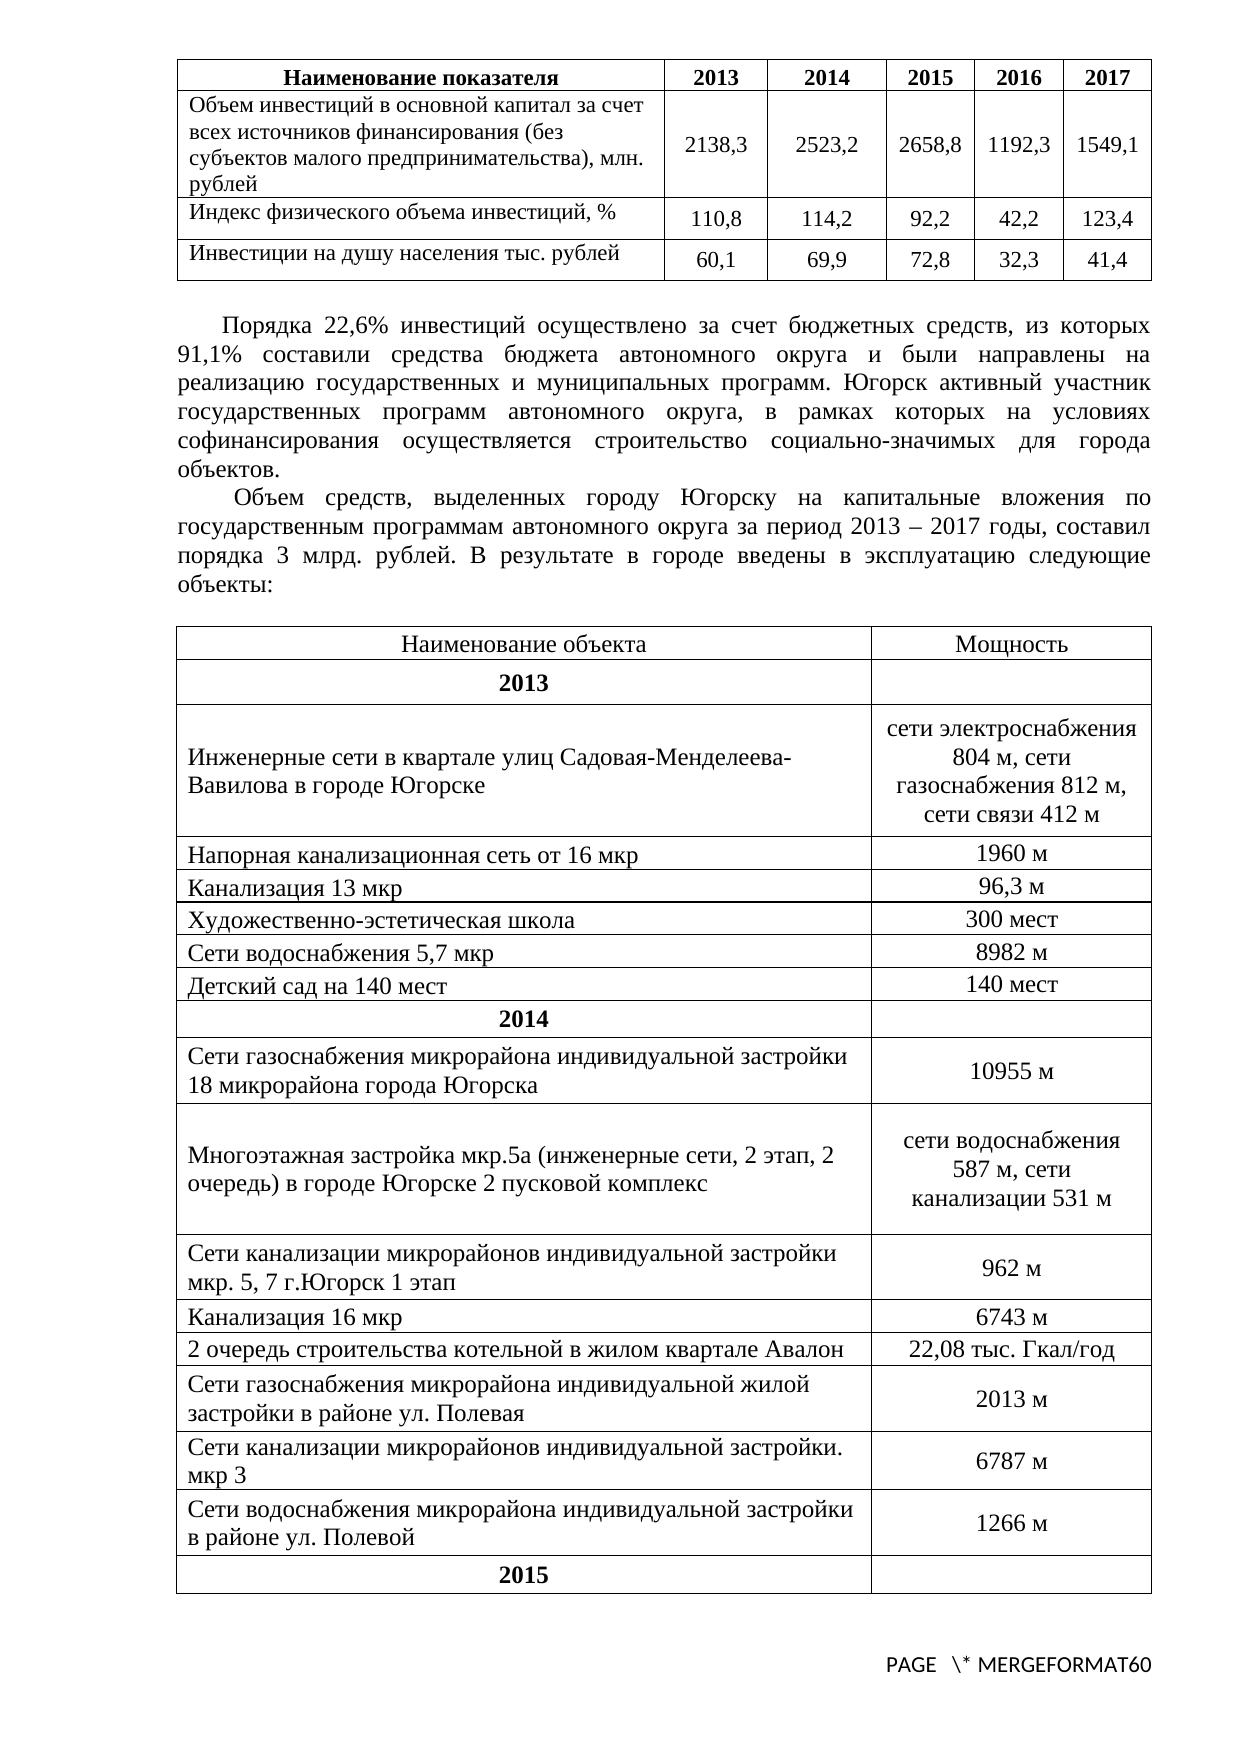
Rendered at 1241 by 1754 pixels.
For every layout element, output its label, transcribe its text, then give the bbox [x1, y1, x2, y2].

table_header 2017 [1064, 60, 1151, 90]
table_cell 10955 м [872, 1038, 1151, 1102]
table_cell 42,2 [975, 198, 1063, 238]
table_cell 123,4 [1064, 198, 1151, 238]
table_cell Канализация 16 мкр [177, 1300, 871, 1332]
table_header Мощность [872, 627, 1151, 659]
table_cell Объем инвестиций в основной капитал за счет всех источников финансирования (без субъектов малого предпринимательства), млн. рублей [178, 91, 664, 197]
table_cell 140 мест [872, 968, 1151, 1000]
table_cell 92,2 [887, 198, 974, 238]
table_header 2016 [975, 60, 1063, 90]
table_cell 2013 м [872, 1366, 1151, 1431]
table_cell 22,08 тыс. Гкал/год [872, 1333, 1151, 1365]
table_cell Художественно-эстетическая школа [177, 903, 871, 934]
table_cell Сети канализации микрорайонов индивидуальной застройки мкр. 5, 7 г.Югорск 1 этап [177, 1235, 871, 1299]
table_cell Инвестиции на душу населения тыс. рублей [178, 240, 664, 280]
table_cell 1549,1 [1064, 91, 1151, 197]
table_cell 2658,8 [887, 91, 974, 197]
table_cell [872, 660, 1151, 704]
table_cell Многоэтажная застройка мкр.5а (инженерные сети, 2 этап, 2 очередь) в городе Югорске 2 пусковой комплекс [177, 1104, 871, 1234]
table_cell Напорная канализационная сеть от 16 мкр [177, 837, 871, 868]
table_cell 41,4 [1064, 240, 1151, 280]
table_cell 8982 м [872, 935, 1151, 967]
table_cell 962 м [872, 1235, 1151, 1299]
table_cell Сети газоснабжения микрорайона индивидуальной застройки 18 микрорайона города Югорска [177, 1038, 871, 1102]
table_cell 6787 м [872, 1432, 1151, 1489]
table_cell Сети канализации микрорайонов индивидуальной застройки. мкр 3 [177, 1432, 871, 1489]
table_cell 2013 [177, 660, 871, 704]
table_cell 2523,2 [768, 91, 886, 197]
table_cell 1192,3 [975, 91, 1063, 197]
table_cell Сети водоснабжения 5,7 мкр [177, 935, 871, 967]
table_cell 110,8 [665, 198, 767, 238]
table_header 2013 [665, 60, 767, 90]
table_cell Сети газоснабжения микрорайона индивидуальной жилой застройки в районе ул. Полевая [177, 1366, 871, 1431]
table_header Наименование объекта [177, 627, 871, 659]
table_cell 2014 [177, 1001, 871, 1037]
table_cell Канализация 13 мкр [177, 870, 871, 901]
table_cell 6743 м [872, 1300, 1151, 1332]
table_cell 2015 [177, 1556, 871, 1593]
table_cell Инженерные сети в квартале улиц Садовая-Менделеева-Вавилова в городе Югорске [177, 705, 871, 836]
table_header Наименование показателя [178, 60, 664, 90]
table_cell 1266 м [872, 1490, 1151, 1555]
table_cell 96,3 м [872, 870, 1151, 901]
table_cell 72,8 [887, 240, 974, 280]
table_cell [872, 1556, 1151, 1593]
table_cell 2138,3 [665, 91, 767, 197]
table_cell 114,2 [768, 198, 886, 238]
table_cell Индекс физического объема инвестиций, % [178, 198, 664, 238]
table_cell 300 мест [872, 903, 1151, 934]
table_cell 60,1 [665, 240, 767, 280]
table_cell 69,9 [768, 240, 886, 280]
table_cell Сети водоснабжения микрорайона индивидуальной застройки в районе ул. Полевой [177, 1490, 871, 1555]
text Порядка 22,6% инвестиций осуществлено за счет бюджетных средств, из которых 91,1% составили средства бюджета автономного округа и были направлены на реализацию государственных и муниципальных программ. Югорск активный участник государственных программ автономного округа, в рамках которых на условиях софинансирования осуществляется строительство социально-значимых для города объектов. [177, 310, 1152, 482]
table_cell 2 очередь строительства котельной в жилом квартале Авалон [177, 1333, 871, 1365]
text Объем средств, выделенных городу Югорску на капитальные вложения по государственным программам автономного округа за период 2013 – 2017 годы, составил порядка 3 млрд. рублей. В результате в городе введены в эксплуатацию следующие объекты: [177, 482, 1152, 597]
table_cell сети водоснабжения 587 м, сети канализации 531 м [872, 1104, 1151, 1234]
table_cell 32,3 [975, 240, 1063, 280]
table_cell сети электроснабжения 804 м, сети газоснабжения 812 м, сети связи 412 м [872, 705, 1151, 836]
table_cell [872, 1001, 1151, 1037]
table_cell Детский сад на 140 мест [177, 968, 871, 1000]
table_header 2015 [887, 60, 974, 90]
table_header 2014 [768, 60, 886, 90]
table_cell 1960 м [872, 837, 1151, 868]
